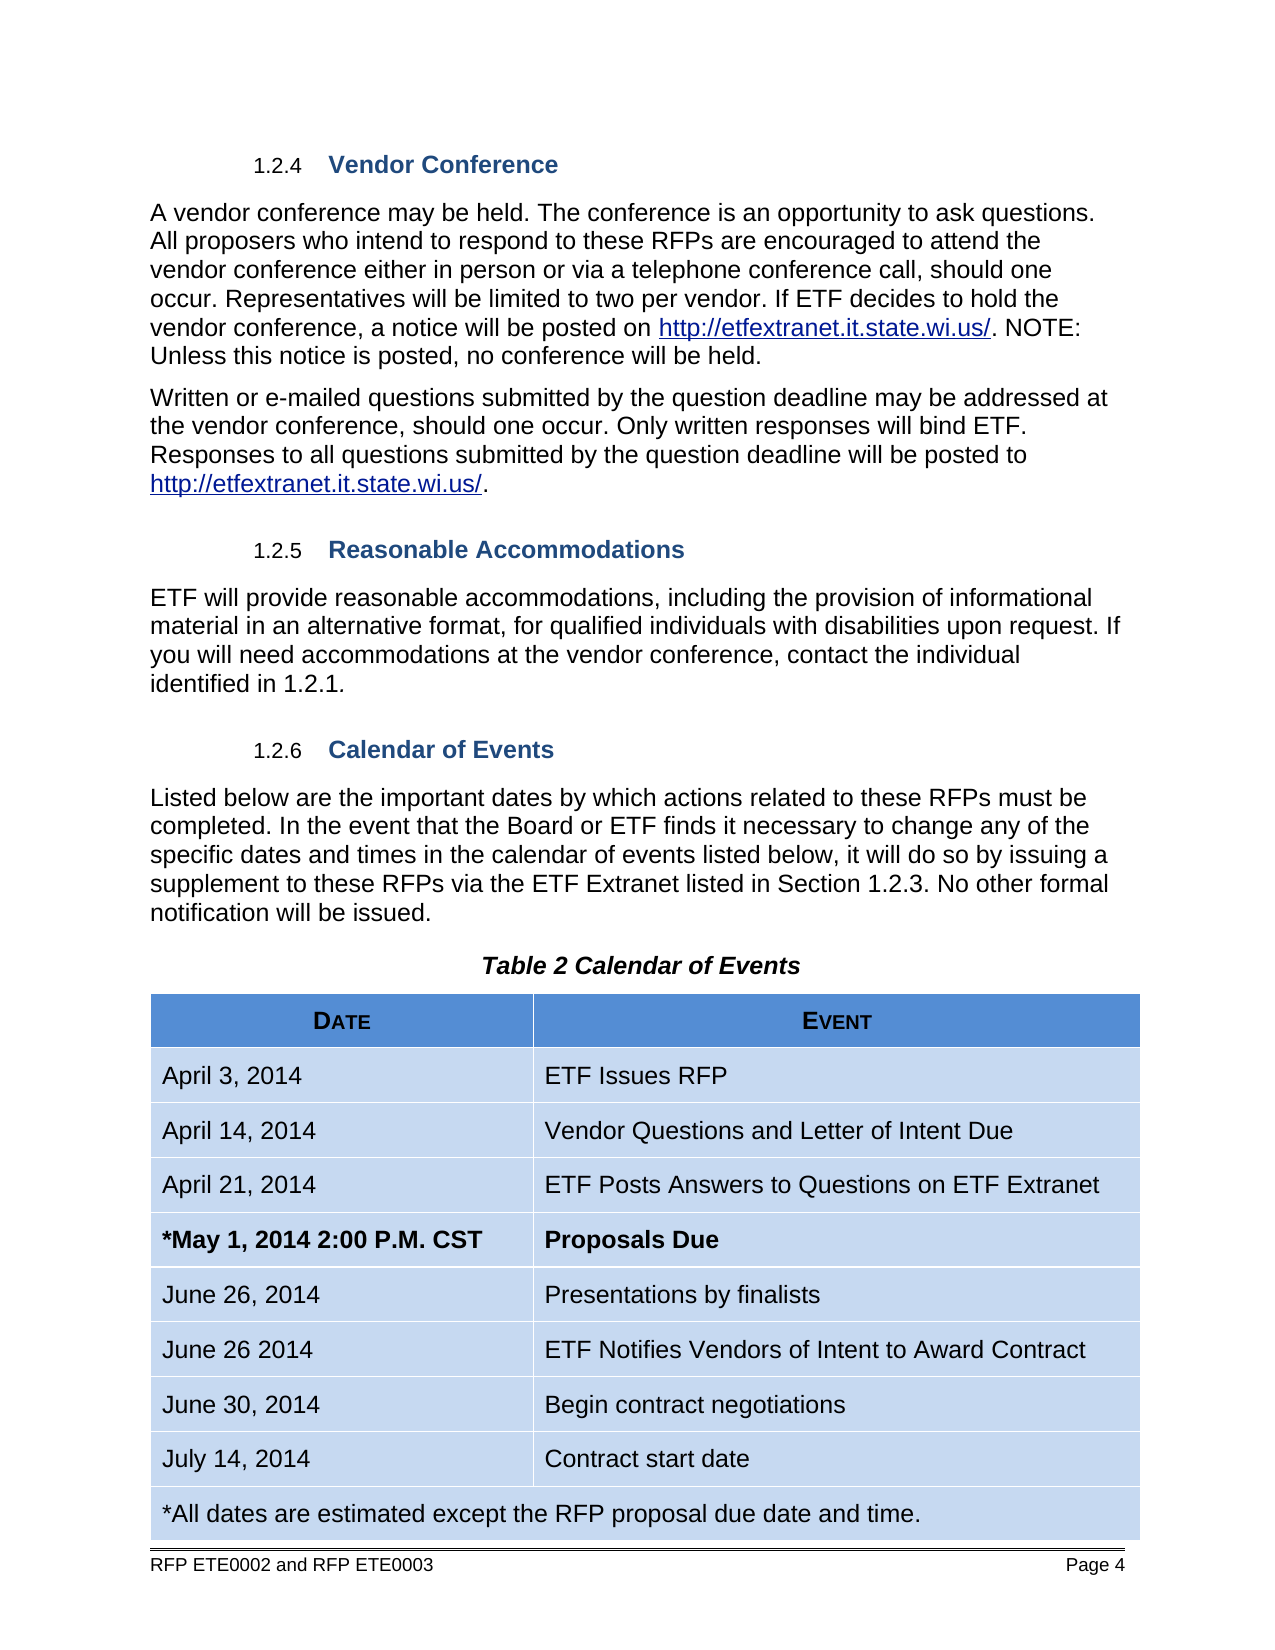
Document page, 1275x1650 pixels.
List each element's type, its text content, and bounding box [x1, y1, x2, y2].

table_cell *All dates are estimated except the RFP proposal due date and time. [151, 1487, 1140, 1540]
table_header Event [534, 994, 1140, 1047]
table_cell June 30, 2014 [151, 1377, 533, 1431]
table_cell Proposals Due [534, 1213, 1140, 1266]
table_cell *May 1, 2014 2:00 P.M. CST [151, 1213, 533, 1266]
table_cell June 26 2014 [151, 1322, 533, 1376]
table_cell April 3, 2014 [151, 1048, 533, 1102]
subtitle Vendor Conference [253, 150, 1125, 179]
table_cell April 21, 2014 [151, 1158, 533, 1212]
table_header Date [151, 994, 533, 1047]
subtitle Calendar of Events [253, 735, 1125, 764]
table_cell June 26, 2014 [151, 1268, 533, 1321]
text A vendor conference may be held. The conference is an opportunity to ask questions. All proposers who intend to respond to these RFPs are encouraged to attend the vendor conference either in person or via a telephone conference call, should one occur. Representatives will be limited to two per vendor. If ETF decides to hold the vendor conference, a notice will be posted on http://etfextranet.it.state.wi.us/. NOTE: Unless this notice is posted, no conference will be held. [150, 197, 1125, 370]
text Table 2 Calendar of Events [159, 951, 1125, 980]
text Listed below are the important dates by which actions related to these RFPs must be completed. In the event that the Board or ETF finds it necessary to change any of the specific dates and times in the calendar of events listed below, it will do so by issuing a supplement to these RFPs via the ETF Extranet listed in Section 1.2.3. No other formal notification will be issued. [150, 782, 1125, 926]
table_cell Begin contract negotiations [534, 1377, 1140, 1431]
table_cell Presentations by finalists [534, 1268, 1140, 1321]
subtitle Reasonable Accommodations [253, 535, 1125, 564]
table_cell ETF Notifies Vendors of Intent to Award Contract [534, 1322, 1140, 1376]
table_cell April 14, 2014 [151, 1103, 533, 1157]
table_cell ETF Posts Answers to Questions on ETF Extranet [534, 1158, 1140, 1212]
text Written or e-mailed questions submitted by the question deadline may be addressed at the vendor conference, should one occur. Only written responses will bind ETF. Responses to all questions submitted by the question deadline will be posted to http://etfextranet.it.state.wi.us/. [150, 382, 1125, 497]
table_cell Vendor Questions and Letter of Intent Due [534, 1103, 1140, 1157]
table_cell July 14, 2014 [151, 1432, 533, 1486]
table_cell Contract start date [534, 1432, 1140, 1486]
table_cell ETF Issues RFP [534, 1048, 1140, 1102]
text ETF will provide reasonable accommodations, including the provision of informational material in an alternative format, for qualified individuals with disabilities upon request. If you will need accommodations at the vendor conference, contact the individual identified in 1.2.1. [150, 582, 1125, 697]
